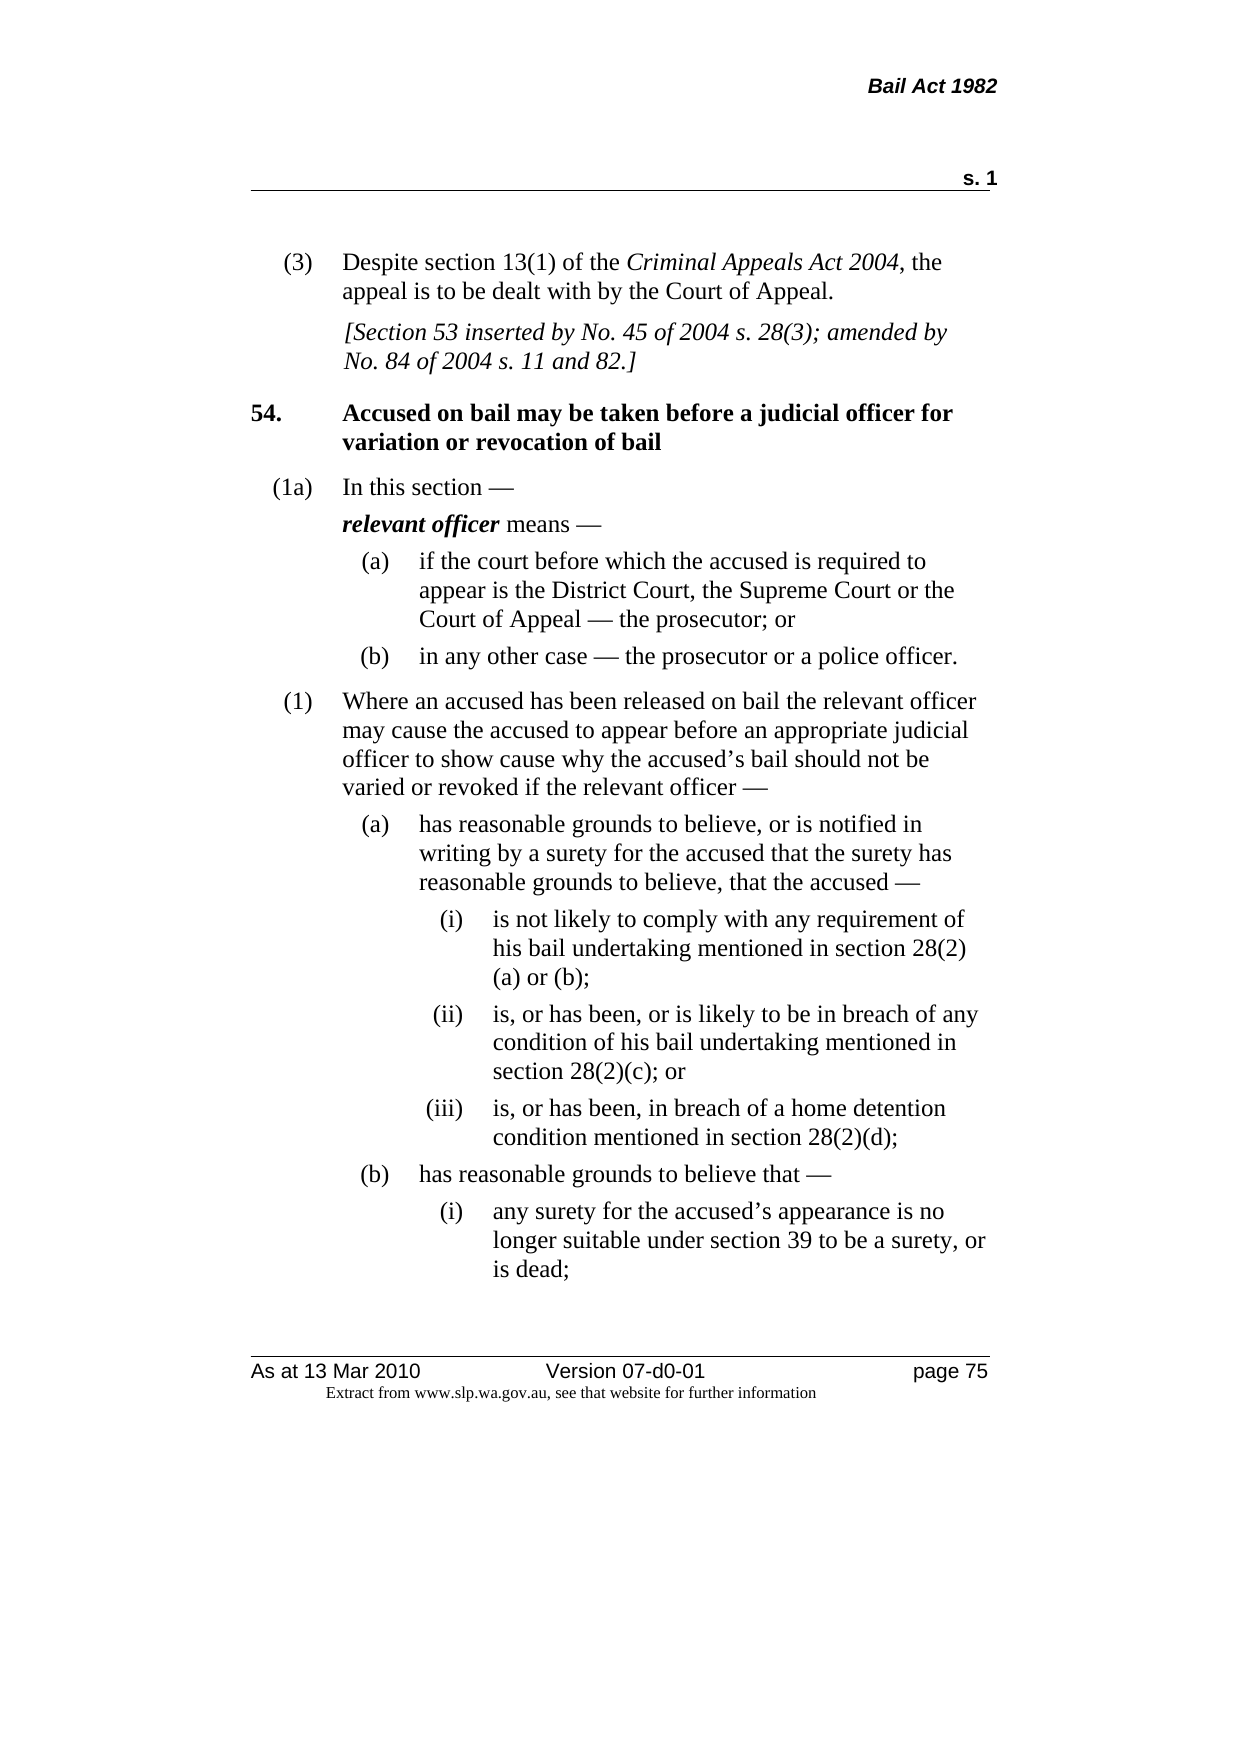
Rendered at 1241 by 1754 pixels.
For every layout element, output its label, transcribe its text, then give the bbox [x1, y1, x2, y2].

text (b) in any other case — the prosecutor or a police officer. [251, 641, 990, 669]
text (i) is not likely to comply with any requirement of his bail undertaking mentioned in section 28(2)(a) or (b); [251, 904, 990, 990]
text (1) Where an accused has been released on bail the relevant officer may cause the accused to appear before an appropriate judicial officer to show cause why the accused’s bail should not be varied or revoked if the relevant officer — [251, 686, 990, 801]
text (ii) is, or has been, or is likely to be in breach of any condition of his bail undertaking mentioned in section 28(2)(c); or [251, 999, 990, 1085]
text (b) has reasonable grounds to believe that — [251, 1159, 990, 1188]
text (a) has reasonable grounds to believe, or is notified in writing by a surety for the accused that the surety has reasonable grounds to believe, that the accused — [251, 809, 990, 896]
text [Section 53 inserted by No. 45 of 2004 s. 28(3); amended by No. 84 of 2004 s. 11 and 82.] [251, 317, 990, 375]
text (iii) is, or has been, in breach of a home detention condition mentioned in section 28(2)(d); [251, 1093, 990, 1151]
subtitle 54. Accused on bail may be taken before a judicial officer for variation or revocation of bail [251, 398, 990, 455]
text (3) Despite section 13(1) of the Criminal Appeals Act 2004, the appeal is to be dealt with by the Court of Appeal. [251, 247, 990, 305]
text relevant officer means — [251, 509, 990, 538]
text (a) if the court before which the accused is required to appear is the District Court, the Supreme Court or the Court of Appeal — the prosecutor; or [251, 546, 990, 632]
text (1a) In this section — [251, 472, 990, 501]
text (i) any surety for the accused’s appearance is no longer suitable under section 39 to be a surety, or is dead; [251, 1196, 990, 1282]
